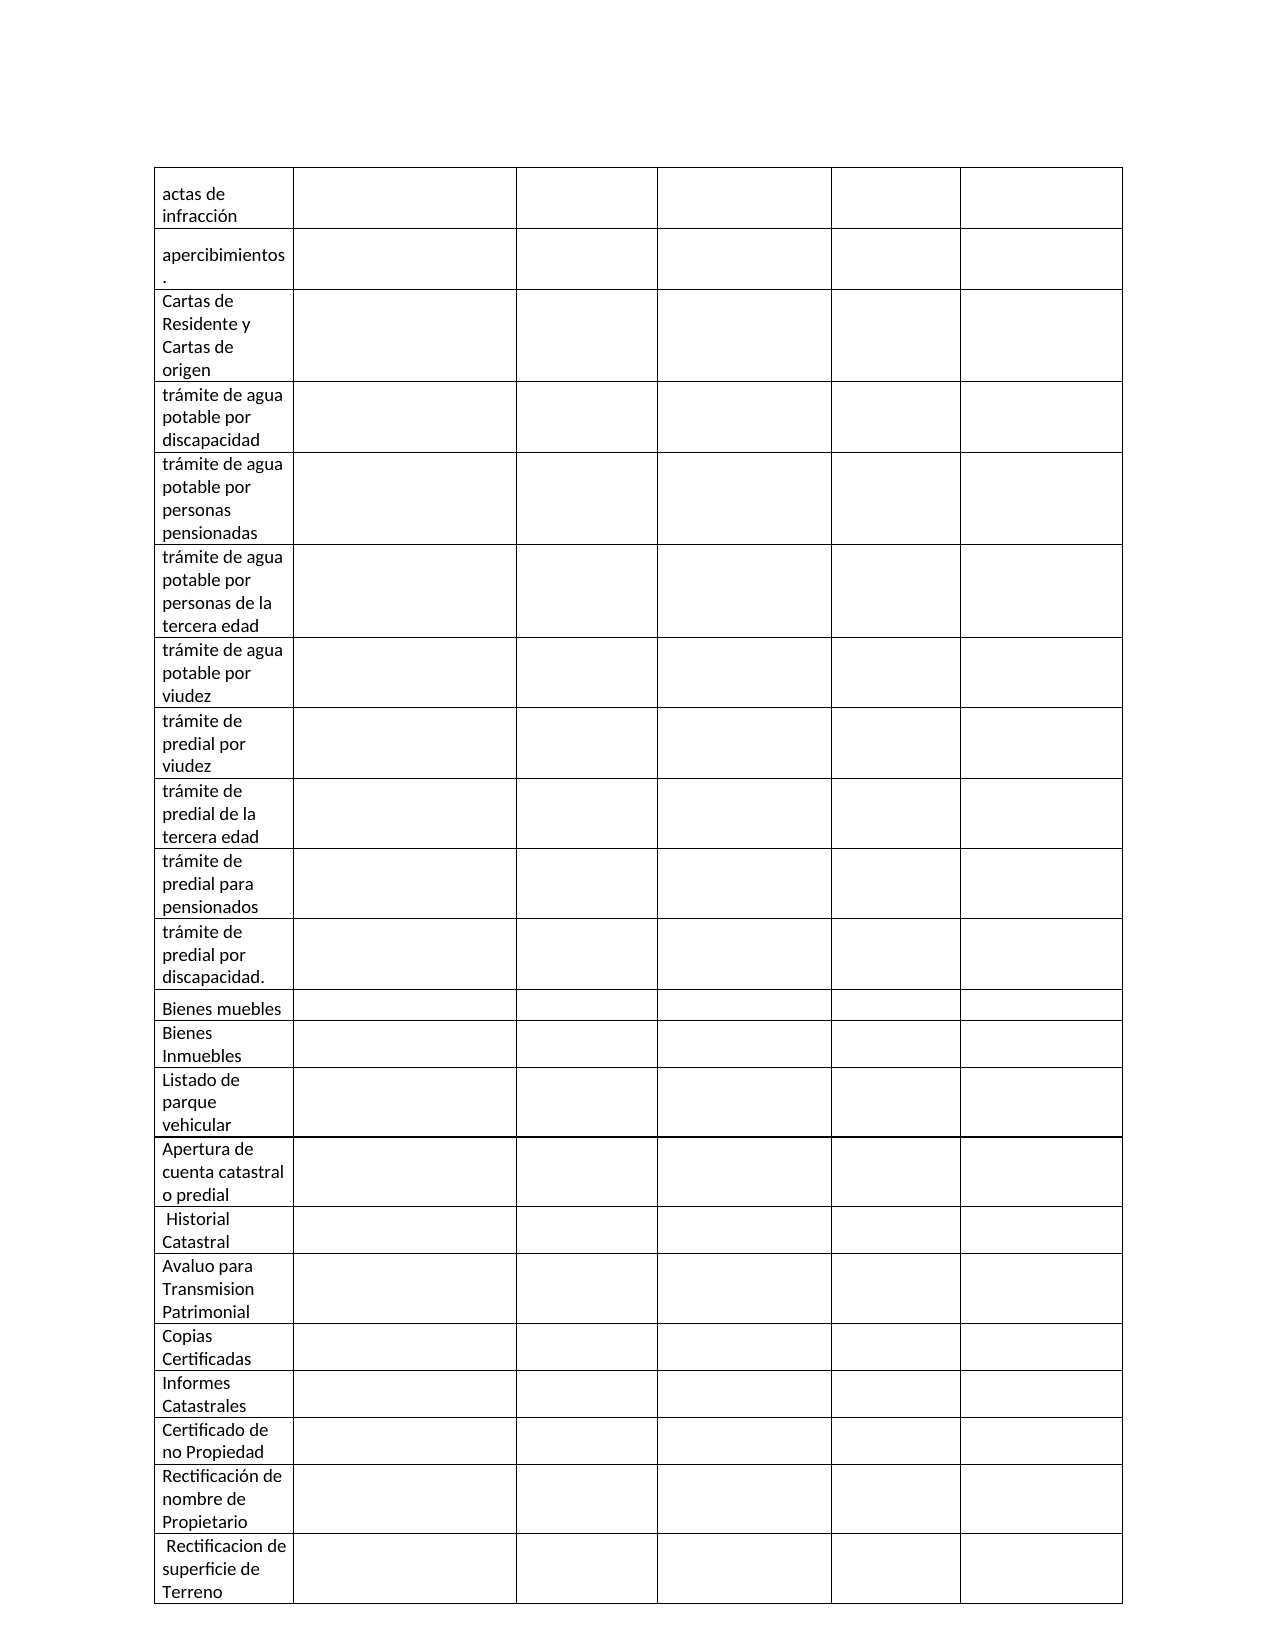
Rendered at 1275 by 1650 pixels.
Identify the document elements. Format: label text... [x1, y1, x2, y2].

table_cell [517, 290, 657, 381]
table_cell Copias Certificadas [155, 1324, 293, 1370]
table_cell [832, 1207, 960, 1253]
table_cell trámite de predial por viudez [155, 708, 293, 778]
table_cell [294, 1068, 516, 1136]
table_cell trámite de agua potable por discapacidad [155, 382, 293, 452]
table_cell Apertura de cuenta catastral o predial [155, 1138, 293, 1206]
table_cell [294, 382, 516, 452]
table_cell [658, 545, 831, 637]
table_cell [658, 1207, 831, 1253]
table_cell [658, 1254, 831, 1323]
table_cell [658, 1021, 831, 1067]
table_cell Bienes Inmuebles [155, 1021, 293, 1067]
table_cell [294, 1254, 516, 1323]
table_cell Cartas de Residente y Cartas de origen [155, 290, 293, 381]
table_cell [658, 919, 831, 988]
table_cell [294, 545, 516, 637]
table_cell [832, 919, 960, 988]
table_cell [961, 638, 1122, 707]
table_cell [294, 1465, 516, 1533]
table_cell [832, 779, 960, 848]
table_cell [832, 849, 960, 918]
table_cell [961, 849, 1122, 918]
table_cell [517, 1068, 657, 1136]
table_cell [517, 1418, 657, 1463]
table_cell [961, 1254, 1122, 1323]
table_cell [658, 990, 831, 1020]
table_cell Certificado de no Propiedad [155, 1418, 293, 1463]
table_cell [517, 1138, 657, 1206]
table_cell [658, 1418, 831, 1463]
table_cell [294, 1138, 516, 1206]
table_cell [517, 990, 657, 1020]
table_cell Listado de parque vehicular [155, 1068, 293, 1136]
table_cell [517, 1465, 657, 1533]
table_cell [294, 779, 516, 848]
table_cell [658, 382, 831, 452]
table_cell [517, 1534, 657, 1603]
table_cell [294, 919, 516, 988]
table_cell [658, 1465, 831, 1533]
table_cell [961, 990, 1122, 1020]
table_cell [294, 290, 516, 381]
table_cell [832, 290, 960, 381]
table_cell [961, 1371, 1122, 1417]
table_cell [294, 453, 516, 544]
table_cell [658, 168, 831, 228]
table_cell [832, 1534, 960, 1603]
table_cell [832, 382, 960, 452]
table_cell trámite de agua potable por viudez [155, 638, 293, 707]
table_cell [832, 453, 960, 544]
table_cell [961, 708, 1122, 778]
table_cell [961, 1534, 1122, 1603]
table_cell Rectificacion de superficie de Terreno [155, 1534, 293, 1603]
table_cell [658, 1068, 831, 1136]
table_cell actas de infracción [155, 168, 293, 228]
table_cell [832, 1371, 960, 1417]
table_cell [961, 545, 1122, 637]
table_cell [961, 453, 1122, 544]
table_cell [658, 1138, 831, 1206]
table_cell [658, 849, 831, 918]
table_cell [517, 779, 657, 848]
table_cell [658, 1534, 831, 1603]
table_cell [961, 1068, 1122, 1136]
table_cell [517, 708, 657, 778]
table_cell [832, 638, 960, 707]
table_cell [832, 1254, 960, 1323]
table_cell [961, 919, 1122, 988]
table_cell [832, 1068, 960, 1136]
table_cell [832, 1021, 960, 1067]
table_cell [294, 1207, 516, 1253]
table_cell [961, 779, 1122, 848]
table_cell [517, 1021, 657, 1067]
table_cell [517, 1254, 657, 1323]
table_cell Bienes muebles [155, 990, 293, 1020]
table_cell [294, 229, 516, 288]
table_cell [294, 990, 516, 1020]
table_cell [517, 849, 657, 918]
table_cell [832, 1465, 960, 1533]
table_cell [961, 1207, 1122, 1253]
table_cell [961, 168, 1122, 228]
table_cell [517, 229, 657, 288]
table_cell [832, 1418, 960, 1463]
table_cell [294, 849, 516, 918]
table_cell [658, 1324, 831, 1370]
table_cell [294, 1021, 516, 1067]
table_cell [961, 382, 1122, 452]
table_cell [517, 382, 657, 452]
table_cell [517, 1324, 657, 1370]
table_cell [832, 990, 960, 1020]
table_cell [832, 708, 960, 778]
table_cell apercibimientos. [155, 229, 293, 288]
table_cell [294, 708, 516, 778]
table_cell [961, 1465, 1122, 1533]
table_cell [832, 229, 960, 288]
table_cell [294, 168, 516, 228]
table_cell [294, 1324, 516, 1370]
table_cell [517, 168, 657, 228]
table_cell [832, 168, 960, 228]
table_cell [961, 229, 1122, 288]
table_cell trámite de agua potable por personas pensionadas [155, 453, 293, 544]
table_cell [517, 919, 657, 988]
table_cell [294, 638, 516, 707]
table_cell trámite de predial para pensionados [155, 849, 293, 918]
table_cell [961, 1418, 1122, 1463]
table_cell [658, 229, 831, 288]
table_cell trámite de predial por discapacidad. [155, 919, 293, 988]
table_cell [294, 1534, 516, 1603]
table_cell trámite de predial de la tercera edad [155, 779, 293, 848]
table_cell [517, 638, 657, 707]
table_cell [658, 290, 831, 381]
table_cell [517, 1371, 657, 1417]
table_cell [658, 708, 831, 778]
table_cell [961, 1138, 1122, 1206]
table_cell [832, 1324, 960, 1370]
table_cell trámite de agua potable por personas de la tercera edad [155, 545, 293, 637]
table_cell [294, 1418, 516, 1463]
table_cell [961, 1021, 1122, 1067]
table_cell Avaluo para Transmision Patrimonial [155, 1254, 293, 1323]
table_cell [517, 453, 657, 544]
table_cell [832, 1138, 960, 1206]
table_cell [658, 638, 831, 707]
table_cell [294, 1371, 516, 1417]
table_cell [658, 1371, 831, 1417]
table_cell [517, 1207, 657, 1253]
table_cell [658, 453, 831, 544]
table_cell [517, 545, 657, 637]
table_cell [961, 1324, 1122, 1370]
table_cell [961, 290, 1122, 381]
table_cell Historial Catastral [155, 1207, 293, 1253]
table_cell Informes Catastrales [155, 1371, 293, 1417]
table_cell [658, 779, 831, 848]
table_cell Rectificación de nombre de Propietario [155, 1465, 293, 1533]
table_cell [832, 545, 960, 637]
